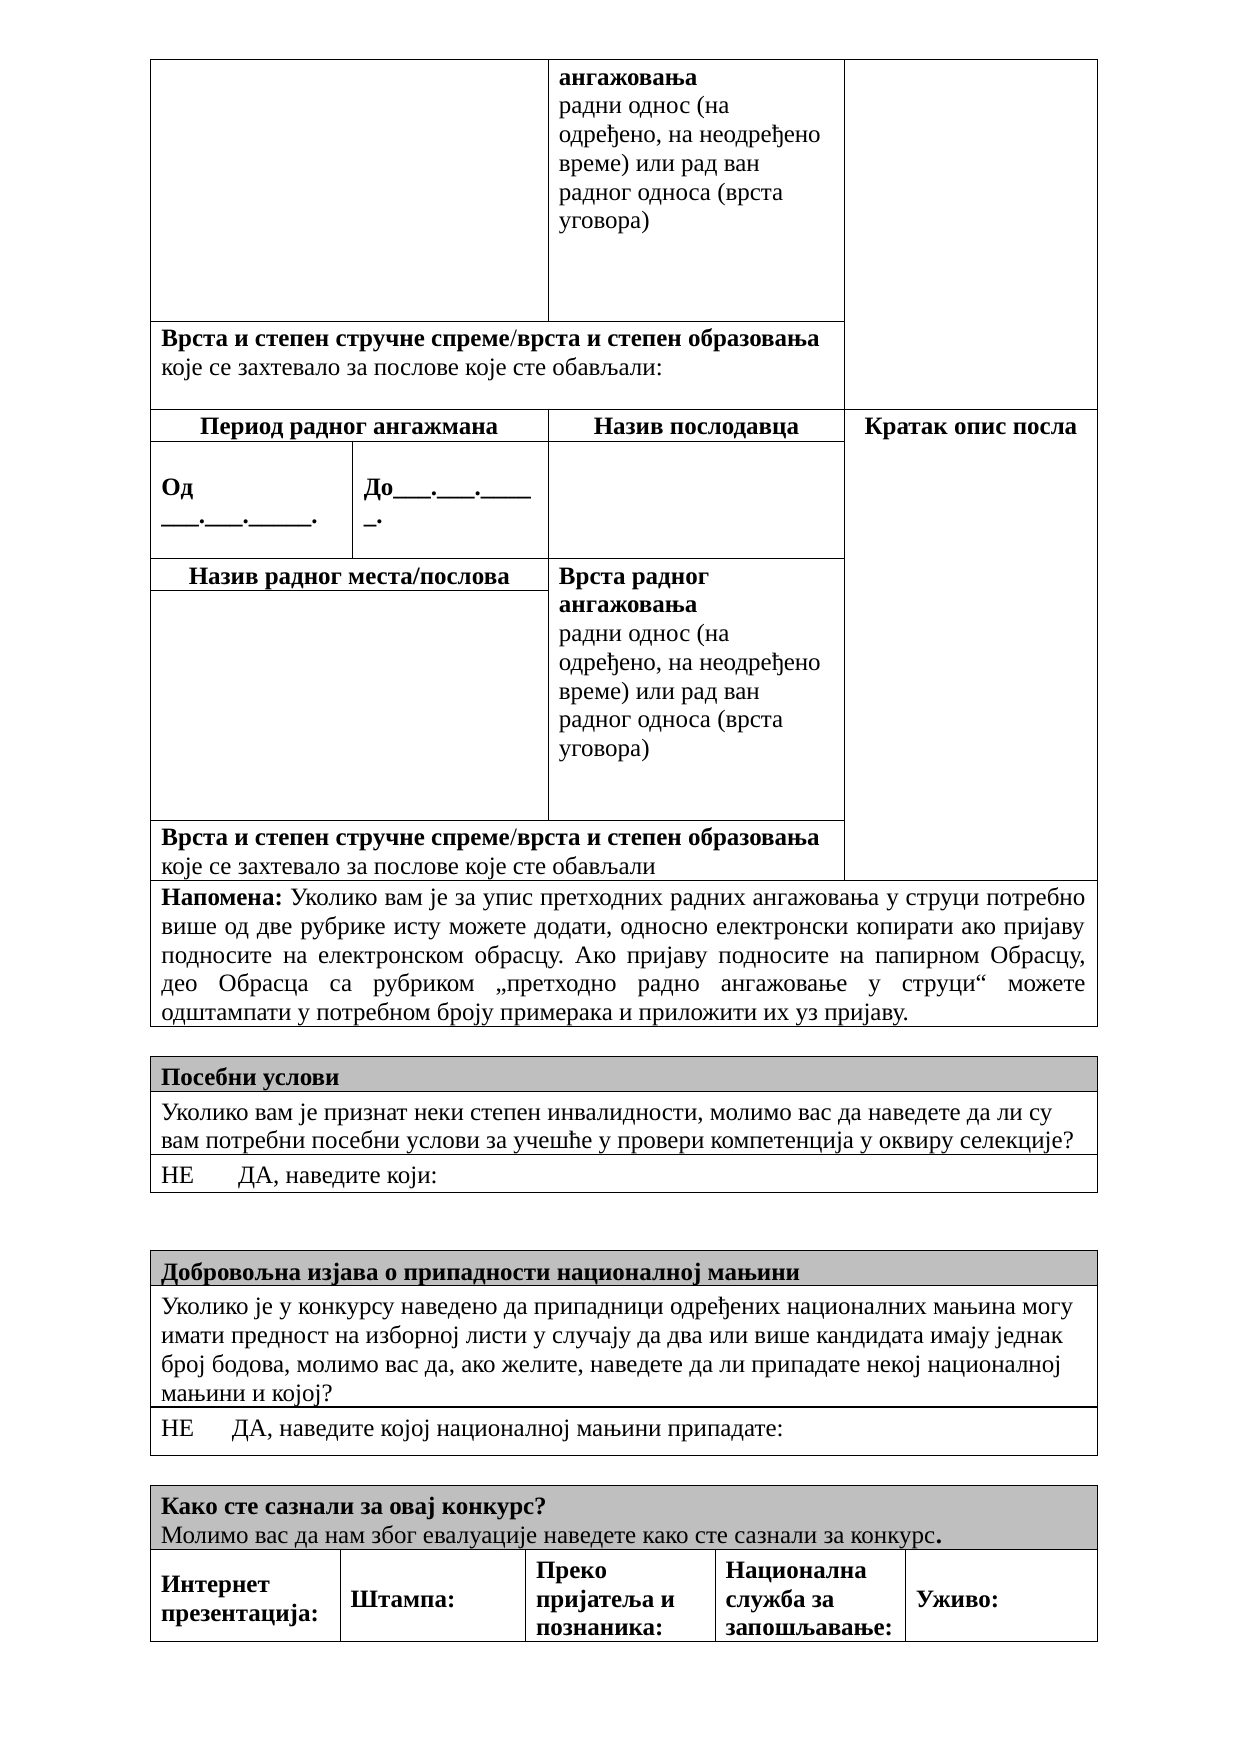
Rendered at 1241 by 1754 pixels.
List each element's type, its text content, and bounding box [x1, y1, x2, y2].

table_header Посебни услови [151, 1057, 1097, 1091]
table_cell НЕ ДА, наведите којој националној мањини припадате: [151, 1408, 1097, 1455]
table_cell Од ___.___._____. [151, 442, 352, 558]
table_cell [549, 60, 844, 321]
table_cell [151, 591, 548, 819]
table_cell Уколико је у конкурсу наведено да припадници одређених националних мањина могу имати предност на изборној листи у случају да два или више кандидата имају једнак број бодова, молимо вас да, ако желите, наведете да ли припадате некој националној мањини и којој? [151, 1286, 1097, 1406]
table_cell НЕ ДА, наведите који: [151, 1155, 1097, 1192]
table_cell [549, 442, 844, 558]
table_cell Врста и степен стручне спреме/врста и степен образовања које се захтевало за послове које сте обављали [151, 821, 844, 879]
table_cell Преко пријатеља и познаника: [526, 1550, 715, 1641]
table_header Како сте сазнали за овај конкурс? Молимо вас да нам због евалуације наведете како сте сазнали за конкурс. [151, 1486, 1097, 1549]
table_cell Штампа: [341, 1550, 525, 1641]
table_cell До___.___._____. [353, 442, 548, 558]
table_header Добровољна изјава о припадности националној мањини [151, 1251, 1097, 1285]
table_cell Национална служба за запошљавање: [716, 1550, 905, 1641]
table_cell Уживо: [906, 1550, 1097, 1641]
table_cell Напомена: Уколико вам је за упис претходних радних ангажовања у струци потребно више од две рубрике исту можете додати, односно електронски копирати ако пријаву подносите на електронском обрасцу. Ако пријаву подносите на папирном Обрасцу, део Обрасца са рубриком „претходно радно ангажовање у струци“ можете одштампати у потребном броју примерака и приложити их уз пријаву. [151, 881, 1097, 1026]
table_cell Интернет презентација: [151, 1550, 340, 1641]
table_cell Кратак опис посла [845, 410, 1097, 879]
table_cell Врста и степен стручне спреме/врста и степен образовања које се захтевало за послове које сте обављали: [151, 322, 844, 408]
table_cell Период радног ангажмана [151, 410, 548, 441]
table_cell Назив послодавца [549, 410, 844, 441]
table_cell [151, 60, 548, 321]
table_cell Назив радног места/послова [151, 559, 548, 590]
table_cell Врста радног ангажовања радни однос (на одређено, на неодређено време) или рад ван радног односа (врста уговора) [549, 559, 844, 819]
table_cell Уколико вам је признат неки степен инвалидности, молимо вас да наведете да ли су вам потребни посебни услови за учешће у провери компетенција у оквиру селекције? [151, 1092, 1097, 1154]
